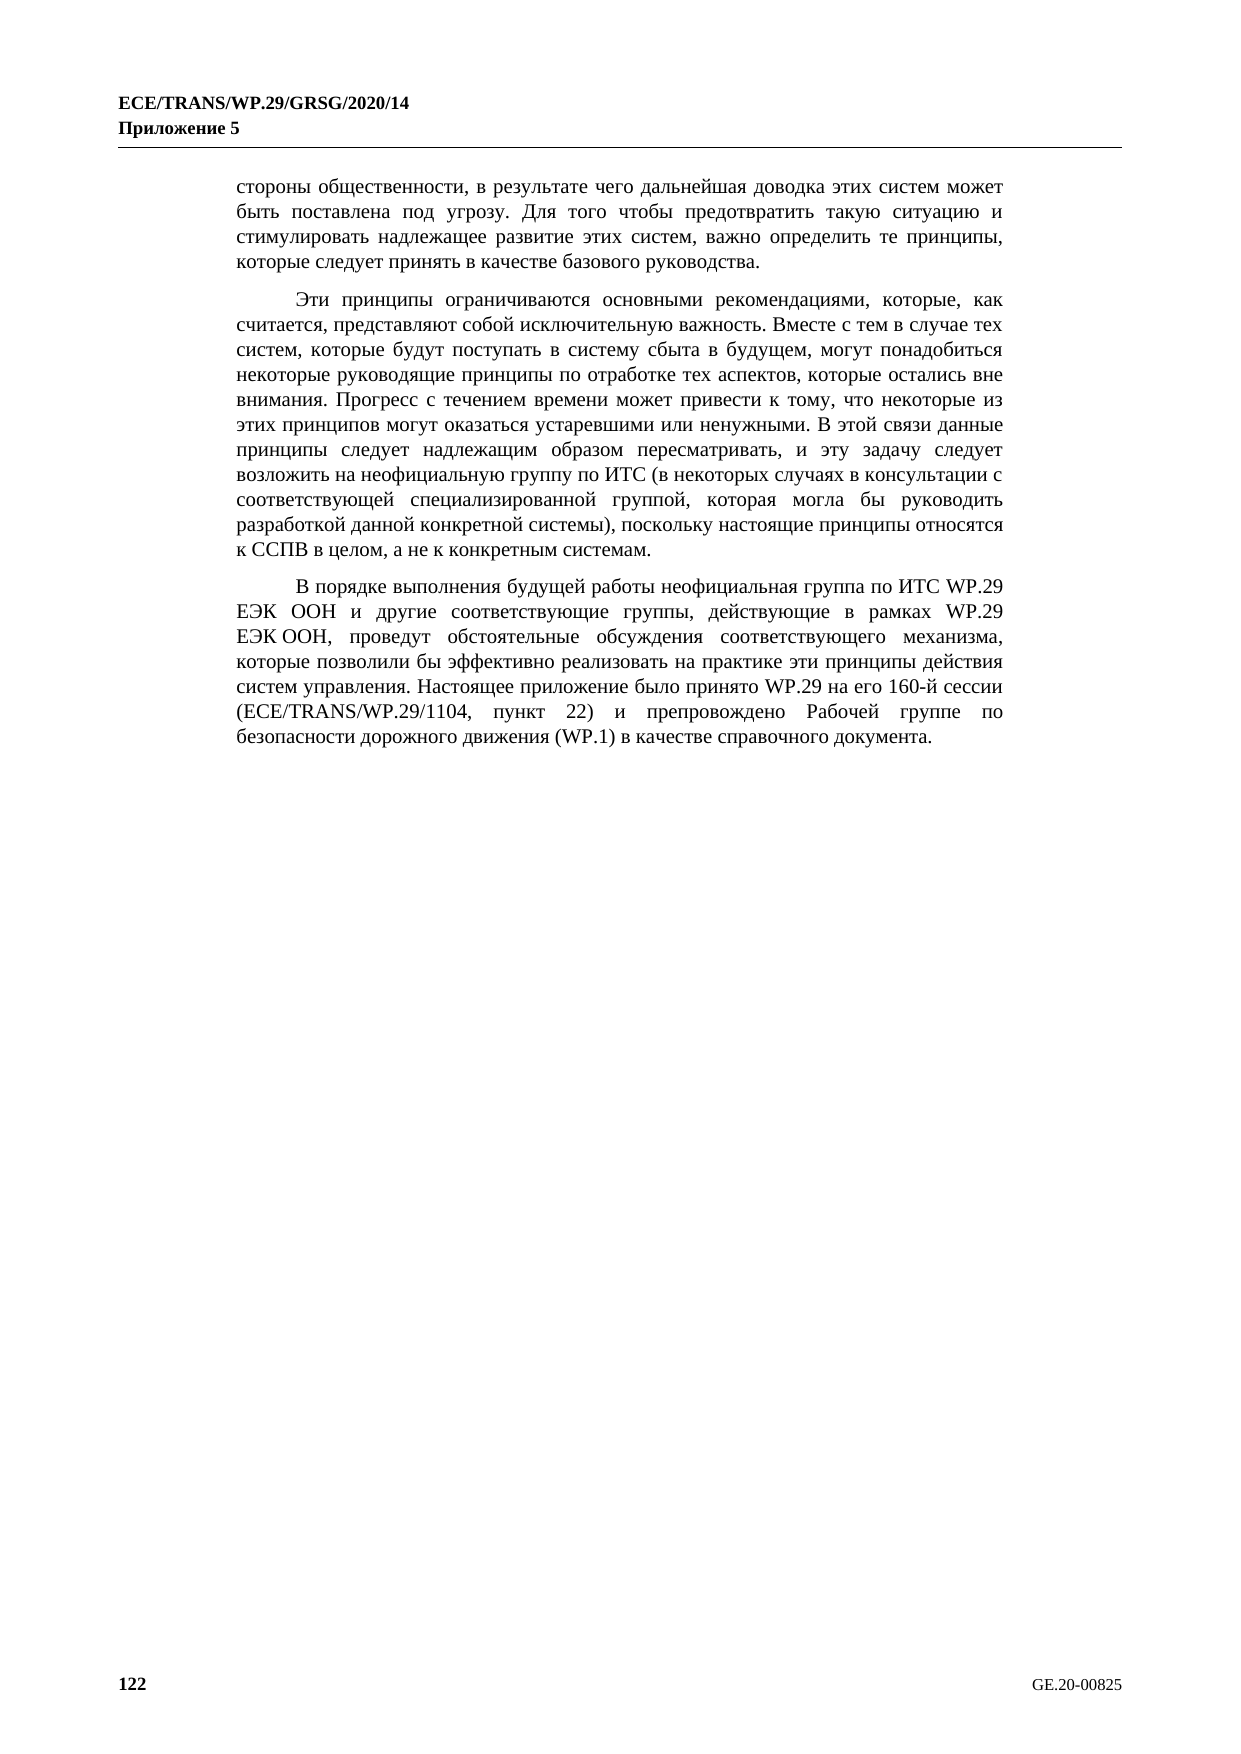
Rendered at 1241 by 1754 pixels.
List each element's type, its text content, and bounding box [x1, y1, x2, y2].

text В порядке выполнения будущей работы неофициальная группа по ИТС WP.29 ЕЭК ООН и другие соответствующие группы, действующие в рамках WP.29 ЕЭК ООН, проведут обстоятельные обсуждения соответствующего механизма, которые позволили бы эффективно реализовать на практике эти принципы действия систем управления. Настоящее приложение было принято WP.29 на его 160-й сессии (ECE/TRANS/WP.29/1104, пункт 22) и препровождено Рабочей группе по безопасности дорожного движения (WP.1) в качестве справочного документа. [236, 573, 1004, 748]
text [236, 173, 1004, 273]
text Эти принципы ограничиваются основными рекомендациями, которые, как считается, представляют собой исключительную важность. Вместе с тем в случае тех систем, которые будут поступать в систему сбыта в будущем, могут понадобиться некоторые руководящие принципы по отработке тех аспектов, которые остались вне внимания. Прогресс с течением времени может привести к тому, что некоторые из этих принципов могут оказаться устаревшими или ненужными. В этой связи данные принципы следует надлежащим образом пересматривать, и эту задачу следует возложить на неофициальную группу по ИТС (в некоторых случаях в консультации с соответствующей специализированной группой, которая могла бы руководить разработкой данной конкретной системы), поскольку настоящие принципы относятся к ССПВ в целом, а не к конкретным системам. [236, 286, 1004, 561]
